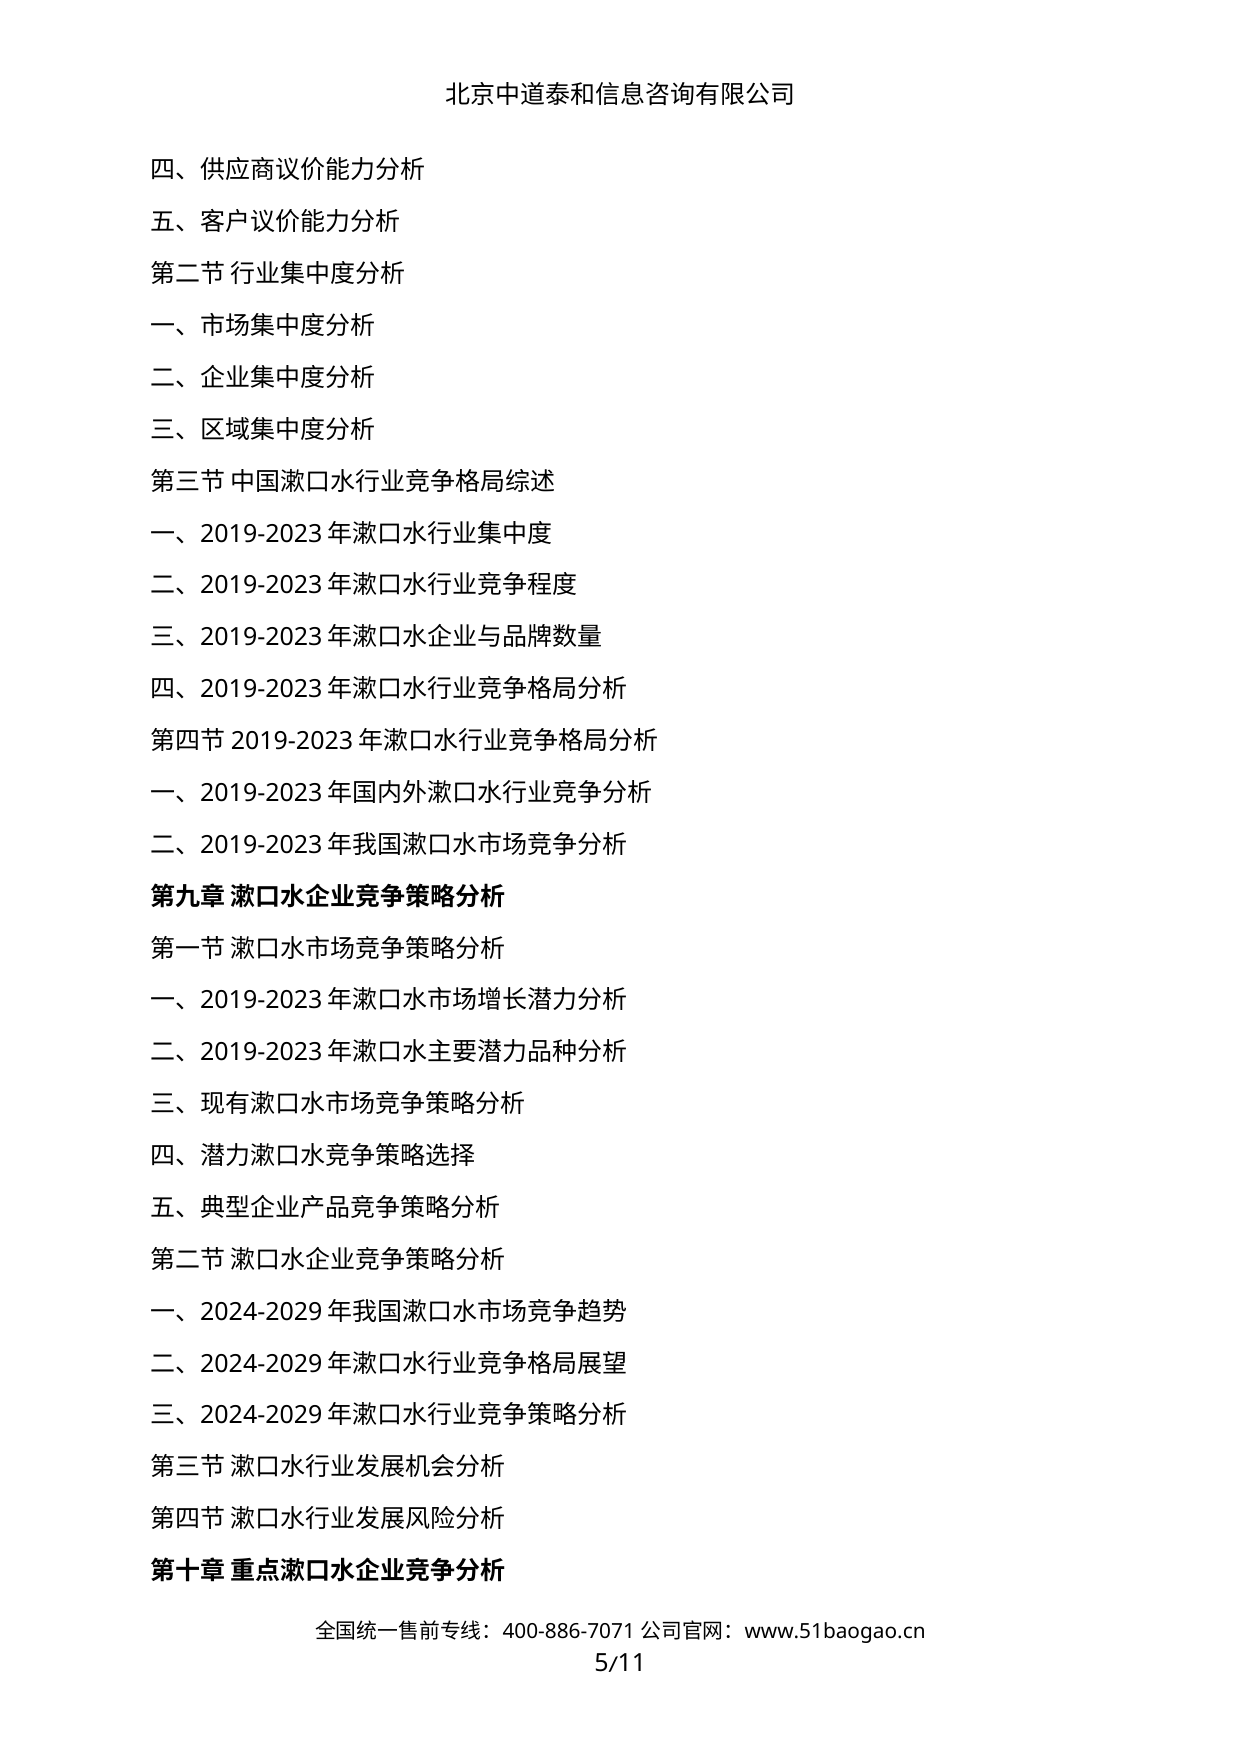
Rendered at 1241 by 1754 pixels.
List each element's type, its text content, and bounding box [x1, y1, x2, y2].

text 二、2019-2023年漱口水主要潜力品种分析 [150, 1032, 1090, 1068]
text 四、潜力漱口水竞争策略选择 [150, 1136, 1090, 1172]
text 第二节 行业集中度分析 [150, 254, 1090, 290]
text 第三节 漱口水行业发展机会分析 [150, 1447, 1090, 1483]
text 第三节 中国漱口水行业竞争格局综述 [150, 461, 1090, 497]
text 五、客户议价能力分析 [150, 202, 1090, 238]
text 二、2024-2029年漱口水行业竞争格局展望 [150, 1343, 1090, 1379]
text 二、2019-2023年漱口水行业竞争程度 [150, 565, 1090, 601]
text 一、2024-2029年我国漱口水市场竞争趋势 [150, 1291, 1090, 1327]
text 第二节 漱口水企业竞争策略分析 [150, 1239, 1090, 1276]
text 一、市场集中度分析 [150, 306, 1090, 342]
text 三、区域集中度分析 [150, 409, 1090, 446]
text 第九章 漱口水企业竞争策略分析 [150, 876, 1090, 912]
text 三、现有漱口水市场竞争策略分析 [150, 1084, 1090, 1120]
text 二、企业集中度分析 [150, 357, 1090, 394]
text 第四节 2019-2023年漱口水行业竞争格局分析 [150, 721, 1090, 757]
text 三、2024-2029年漱口水行业竞争策略分析 [150, 1395, 1090, 1431]
text 四、2019-2023年漱口水行业竞争格局分析 [150, 669, 1090, 705]
text 四、供应商议价能力分析 [150, 150, 1090, 186]
text 二、2019-2023年我国漱口水市场竞争分析 [150, 824, 1090, 861]
text 第十章 重点漱口水企业竞争分析 [150, 1551, 1090, 1587]
text 三、2019-2023年漱口水企业与品牌数量 [150, 617, 1090, 653]
text 一、2019-2023年漱口水市场增长潜力分析 [150, 980, 1090, 1016]
text 第一节 漱口水市场竞争策略分析 [150, 928, 1090, 964]
text 第四节 漱口水行业发展风险分析 [150, 1499, 1090, 1535]
text 五、典型企业产品竞争策略分析 [150, 1187, 1090, 1224]
text 一、2019-2023年漱口水行业集中度 [150, 513, 1090, 549]
text 一、2019-2023年国内外漱口水行业竞争分析 [150, 772, 1090, 809]
